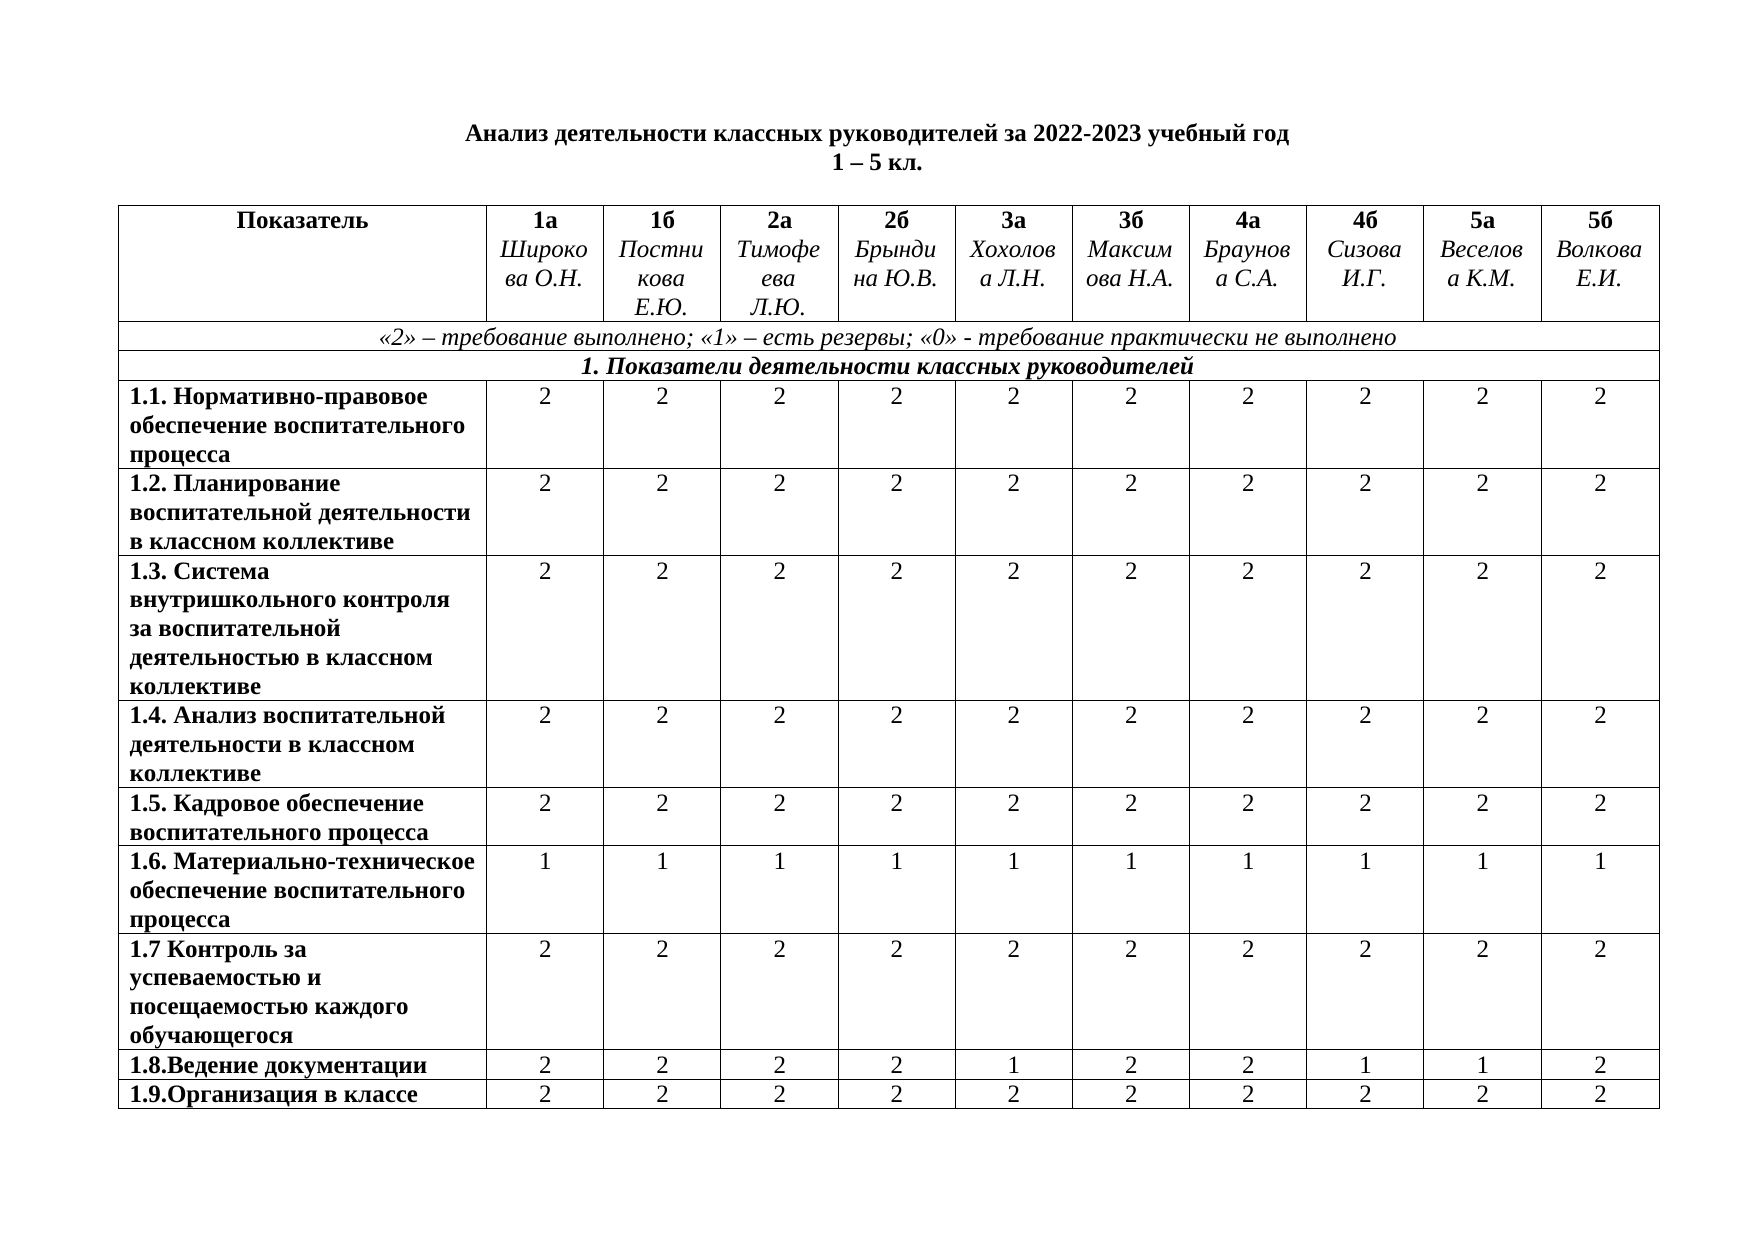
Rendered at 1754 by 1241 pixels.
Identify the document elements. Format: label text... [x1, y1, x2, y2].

table_cell 2 [721, 934, 838, 1049]
table_cell «2» – требование выполнено; «1» – есть резервы; «0» - требование практически не выполнено [119, 322, 1659, 350]
table_cell 2 [487, 1050, 603, 1078]
table_header 5б Волкова Е.И. [1542, 206, 1659, 321]
table_cell 2 [604, 469, 720, 555]
table_cell 1.6. Материально-техническое обеспечение воспитательного процесса [119, 846, 486, 933]
table_header 4б Сизова И.Г. [1307, 206, 1423, 321]
table_cell 2 [1073, 469, 1189, 555]
table_cell 2 [487, 469, 603, 555]
table_cell 1 [1190, 846, 1306, 933]
text Анализ деятельности классных руководителей за 2022-2023 учебный год [118, 118, 1636, 147]
table_header 1а Широкова О.Н. [487, 206, 603, 321]
table_cell 1.4. Анализ воспитательной деятельности в классном коллективе [119, 701, 486, 787]
table_cell 2 [1190, 701, 1306, 787]
table_cell 2 [1073, 381, 1189, 467]
table_cell 2 [956, 934, 1072, 1049]
table_cell 1 [1073, 846, 1189, 933]
table_cell 2 [1190, 934, 1306, 1049]
table_cell 2 [1073, 556, 1189, 699]
table_cell 2 [487, 381, 603, 467]
table_header 5а Веселова К.М. [1424, 206, 1541, 321]
table_cell 1.1. Нормативно-правовое обеспечение воспитательного процесса [119, 381, 486, 467]
table_cell 1 [487, 846, 603, 933]
table_cell 1.2. Планирование воспитательной деятельности в классном коллективе [119, 469, 486, 555]
table_cell 2 [1190, 1050, 1306, 1078]
table_cell 2 [721, 381, 838, 467]
table_cell 2 [1424, 1080, 1541, 1108]
table_cell 2 [1542, 934, 1659, 1049]
table_cell 2 [1424, 701, 1541, 787]
table_cell 1 [721, 846, 838, 933]
table_header 3а Хохолова Л.Н. [956, 206, 1072, 321]
table_cell 1.3. Система внутришкольного контроля за воспитательной деятельностью в классном коллективе [119, 556, 486, 699]
table_cell 2 [1307, 788, 1423, 845]
table_cell 2 [1307, 701, 1423, 787]
table_cell 2 [956, 469, 1072, 555]
table_cell 2 [604, 556, 720, 699]
table_cell 2 [1190, 556, 1306, 699]
table_cell 2 [1542, 556, 1659, 699]
table_cell 1 [956, 846, 1072, 933]
table_cell 2 [487, 934, 603, 1049]
table_cell 2 [1542, 701, 1659, 787]
table_cell 2 [839, 381, 955, 467]
table_cell 1 [1424, 846, 1541, 933]
table_cell 2 [487, 788, 603, 845]
table_cell 2 [1424, 381, 1541, 467]
table_cell 2 [1073, 788, 1189, 845]
table_cell 2 [721, 701, 838, 787]
table_header 3б Максимова Н.А. [1073, 206, 1189, 321]
table_cell 2 [956, 701, 1072, 787]
table_header 2б Брындина Ю.В. [839, 206, 955, 321]
table_cell 2 [1424, 556, 1541, 699]
table_cell 2 [721, 556, 838, 699]
table_cell 2 [1424, 469, 1541, 555]
table_cell 2 [956, 1080, 1072, 1108]
table_cell 2 [1542, 788, 1659, 845]
table_cell 2 [1190, 469, 1306, 555]
table_cell 2 [1307, 469, 1423, 555]
table_cell 2 [604, 934, 720, 1049]
table_cell 2 [604, 1080, 720, 1108]
table_cell 2 [1307, 556, 1423, 699]
table_cell 2 [721, 788, 838, 845]
table_cell 2 [839, 1080, 955, 1108]
table_cell 2 [956, 381, 1072, 467]
table_cell 1.7 Контроль за успеваемостью и посещаемостью каждого обучающегося [119, 934, 486, 1049]
table_cell 2 [604, 381, 720, 467]
table_cell 2 [1307, 1080, 1423, 1108]
table_cell 1. Показатели деятельности классных руководителей [119, 351, 1659, 380]
table_cell 1.5. Кадровое обеспечение воспитательного процесса [119, 788, 486, 845]
table_cell 2 [1307, 934, 1423, 1049]
table_header 1б Постникова Е.Ю. [604, 206, 720, 321]
table_cell 1 [1307, 1050, 1423, 1078]
table_cell 2 [1073, 1080, 1189, 1108]
table_cell 2 [839, 934, 955, 1049]
table_cell 2 [1542, 469, 1659, 555]
table_cell 2 [604, 701, 720, 787]
table_cell 2 [721, 1080, 838, 1108]
table_cell 2 [487, 556, 603, 699]
table_cell 1 [839, 846, 955, 933]
table_cell 2 [1073, 934, 1189, 1049]
table_cell 2 [839, 556, 955, 699]
table_cell 2 [839, 1050, 955, 1078]
text 1 – 5 кл. [118, 147, 1636, 176]
table_cell 2 [956, 556, 1072, 699]
table_cell 1 [956, 1050, 1072, 1078]
table_header 4а Браунова С.А. [1190, 206, 1306, 321]
table_cell 2 [1424, 788, 1541, 845]
table_cell 2 [839, 469, 955, 555]
table_cell 2 [1542, 1080, 1659, 1108]
table_cell 2 [1424, 934, 1541, 1049]
table_cell 2 [1190, 788, 1306, 845]
table_cell 1.8.Ведение документации [119, 1050, 486, 1078]
table_cell 1 [1307, 846, 1423, 933]
table_cell 2 [487, 701, 603, 787]
table_cell 2 [721, 469, 838, 555]
table_cell 2 [1190, 381, 1306, 467]
table_cell 2 [1073, 701, 1189, 787]
table_cell 2 [604, 1050, 720, 1078]
table_cell 2 [839, 701, 955, 787]
table_cell 2 [1307, 381, 1423, 467]
table_cell 1 [604, 846, 720, 933]
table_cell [119, 1080, 486, 1108]
table_cell 2 [839, 788, 955, 845]
table_cell 2 [721, 1050, 838, 1078]
table_cell 1 [1424, 1050, 1541, 1078]
table_cell 2 [956, 788, 1072, 845]
table_cell 2 [1542, 381, 1659, 467]
table_cell 1 [1542, 846, 1659, 933]
table_cell 2 [1190, 1080, 1306, 1108]
table_header Показатель [119, 206, 486, 321]
table_cell 2 [1542, 1050, 1659, 1078]
table_cell 2 [487, 1080, 603, 1108]
table_header 2а Тимофеева Л.Ю. [721, 206, 838, 321]
table_cell 2 [1073, 1050, 1189, 1078]
table_cell 2 [604, 788, 720, 845]
